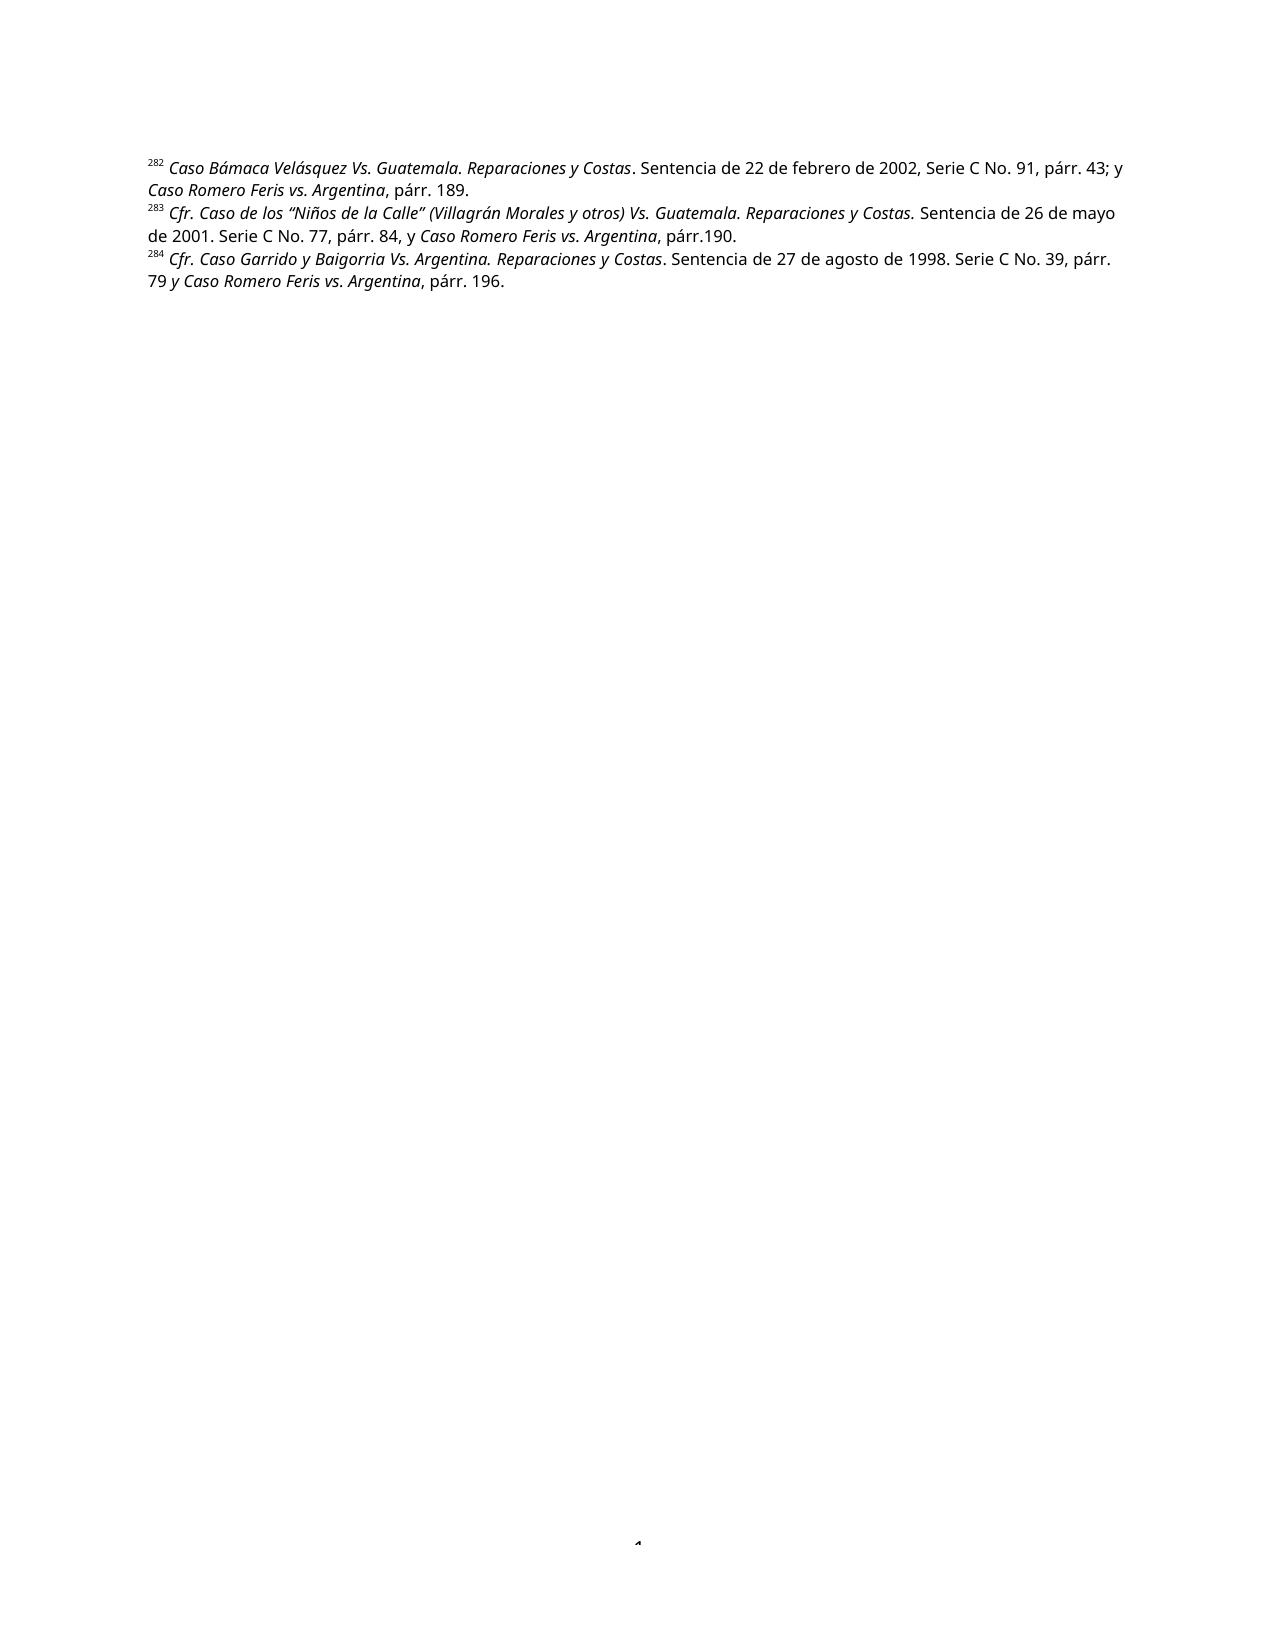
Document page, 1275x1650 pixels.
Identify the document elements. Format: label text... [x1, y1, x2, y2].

text 284 Cfr. Caso Garrido y Baigorria Vs. Argentina. Reparaciones y Costas. Sentencia de 27 de agosto de 1998. Serie C No. 39, párr. 79 y Caso Romero Feris vs. Argentina, párr. 196. [148, 247, 1129, 292]
text 282 Caso Bámaca Velásquez Vs. Guatemala. Reparaciones y Costas. Sentencia de 22 de febrero de 2002, Serie C No. 91, párr. 43; y Caso Romero Feris vs. Argentina, párr. 189. [148, 156, 1129, 202]
text 283 Cfr. Caso de los “Niños de la Calle” (Villagrán Morales y otros) Vs. Guatemala. Reparaciones y Costas. Sentencia de 26 de mayo de 2001. Serie C No. 77, párr. 84, y Caso Romero Feris vs. Argentina, párr.190. [148, 202, 1129, 247]
